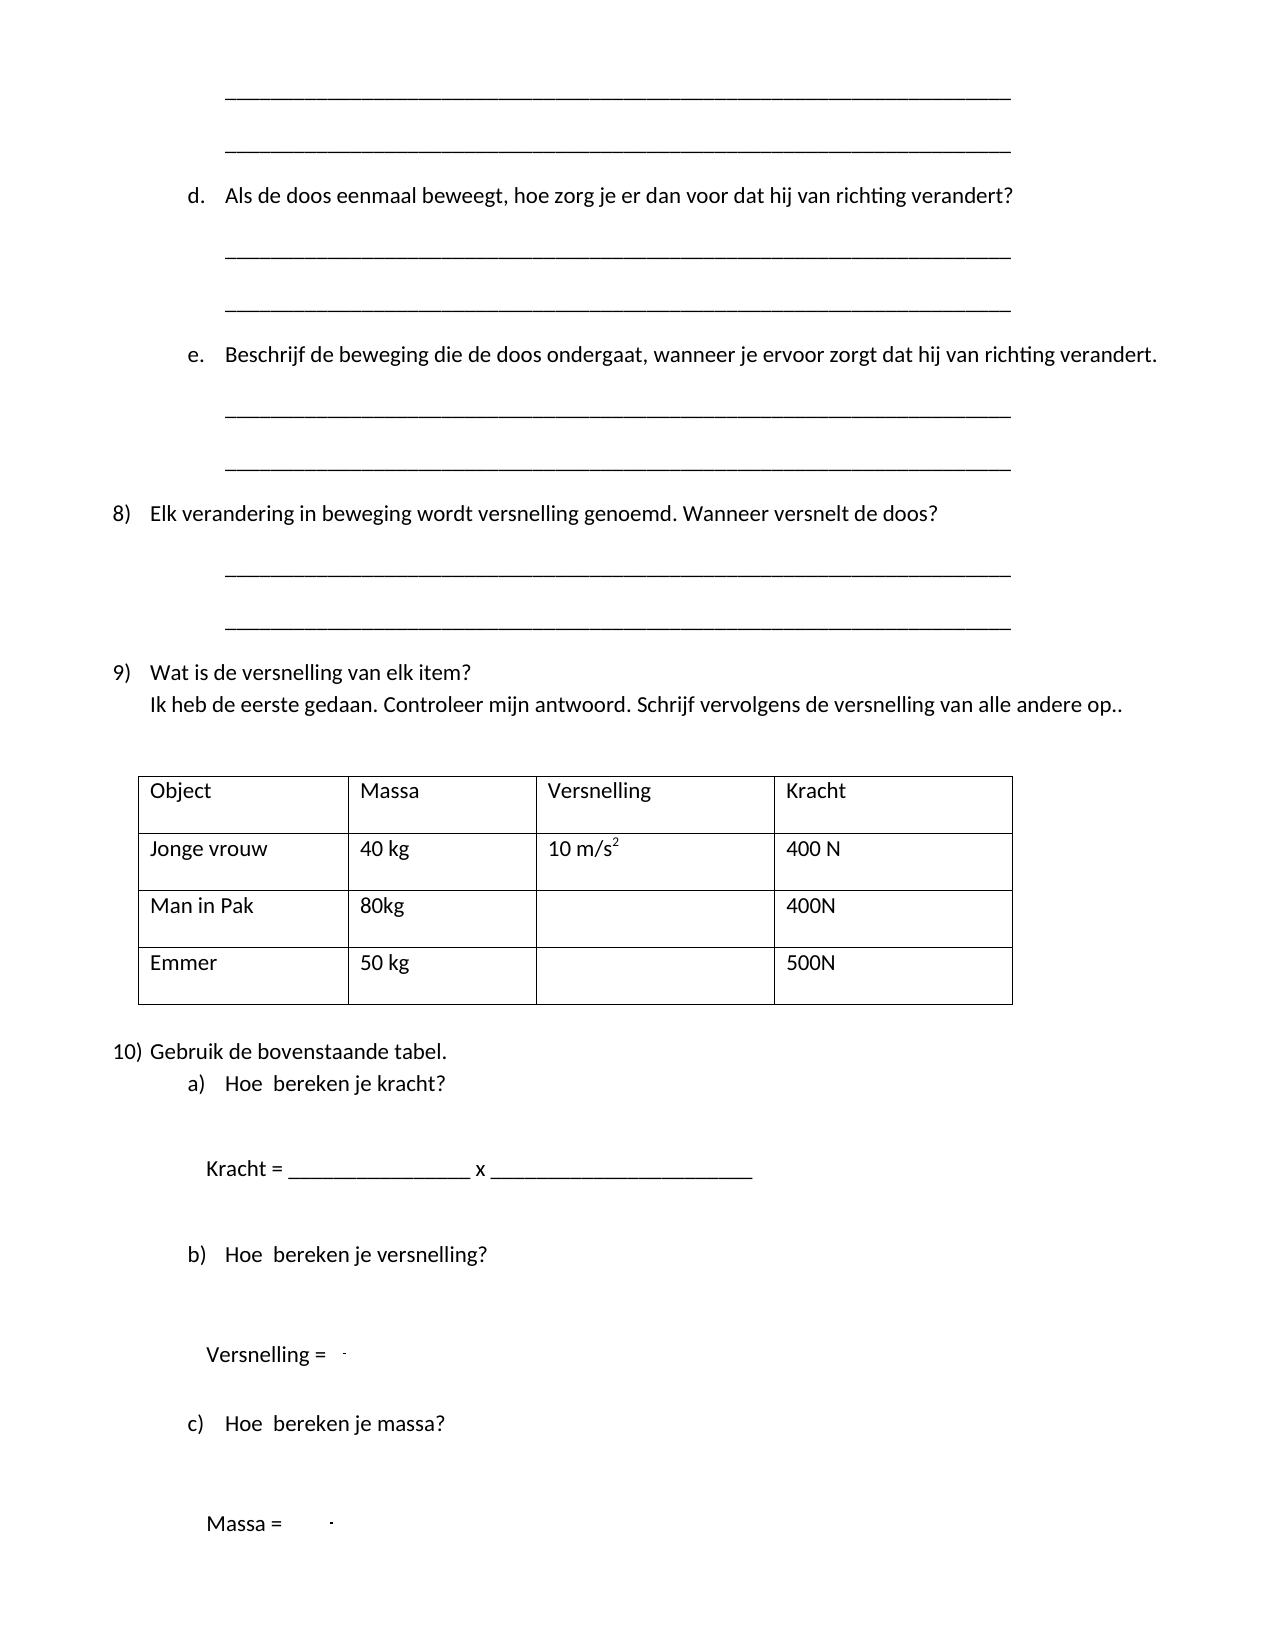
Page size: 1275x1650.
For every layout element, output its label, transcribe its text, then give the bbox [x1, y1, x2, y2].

list Hoe bereken je massa? [187, 1409, 1200, 1437]
table_cell 400 N [775, 834, 1012, 890]
list Gebruik de bovenstaande tabel. [112, 1037, 1200, 1065]
list Als de doos eenmaal beweegt, hoe zorg je er dan voor dat hij van richting verandert? [187, 181, 1200, 209]
text _____________________________________________________________________ [150, 75, 1200, 103]
table_header Kracht [775, 777, 1012, 833]
text Kracht = ________________ x _______________________ [206, 1154, 1200, 1183]
table_header Object [139, 777, 348, 833]
table_header Versnelling [537, 777, 774, 833]
table_cell 10 m/s2 [537, 834, 774, 890]
list Hoe bereken je versnelling? [187, 1240, 1200, 1268]
text Massa = [206, 1494, 1200, 1553]
table_cell [537, 891, 774, 947]
list Hoe bereken je kracht? [187, 1069, 1200, 1097]
text Versnelling = [206, 1325, 1200, 1384]
table_cell [537, 948, 774, 1004]
list Beschrijf de beweging die de doos ondergaat, wanneer je ervoor zorgt dat hij van richting verandert. [187, 340, 1200, 368]
table_cell 400N [775, 891, 1012, 947]
list Elk verandering in beweging wordt versnelling genoemd. Wanneer versnelt de doos? [112, 499, 1200, 527]
list Ik heb de eerste gedaan. Controleer mijn antwoord. Schrijf vervolgens de versnelling van alle andere op.. [150, 690, 1200, 718]
table_cell Jonge vrouw [139, 834, 348, 890]
text _____________________________________________________________________ [150, 552, 1200, 580]
table_cell 80kg [349, 891, 536, 947]
table_cell 40 kg [349, 834, 536, 890]
table_cell 50 kg [349, 948, 536, 1004]
table_cell Emmer [139, 948, 348, 1004]
text _____________________________________________________________________ [150, 605, 1200, 633]
list Wat is de versnelling van elk item? [112, 658, 1200, 686]
text _____________________________________________________________________ [150, 234, 1200, 262]
table_cell Man in Pak [139, 891, 348, 947]
text _____________________________________________________________________ [150, 287, 1200, 315]
table_header Massa [349, 777, 536, 833]
text _____________________________________________________________________ [150, 393, 1200, 421]
text _____________________________________________________________________ [150, 446, 1200, 474]
text _____________________________________________________________________ [150, 128, 1200, 156]
table_cell 500N [775, 948, 1012, 1004]
